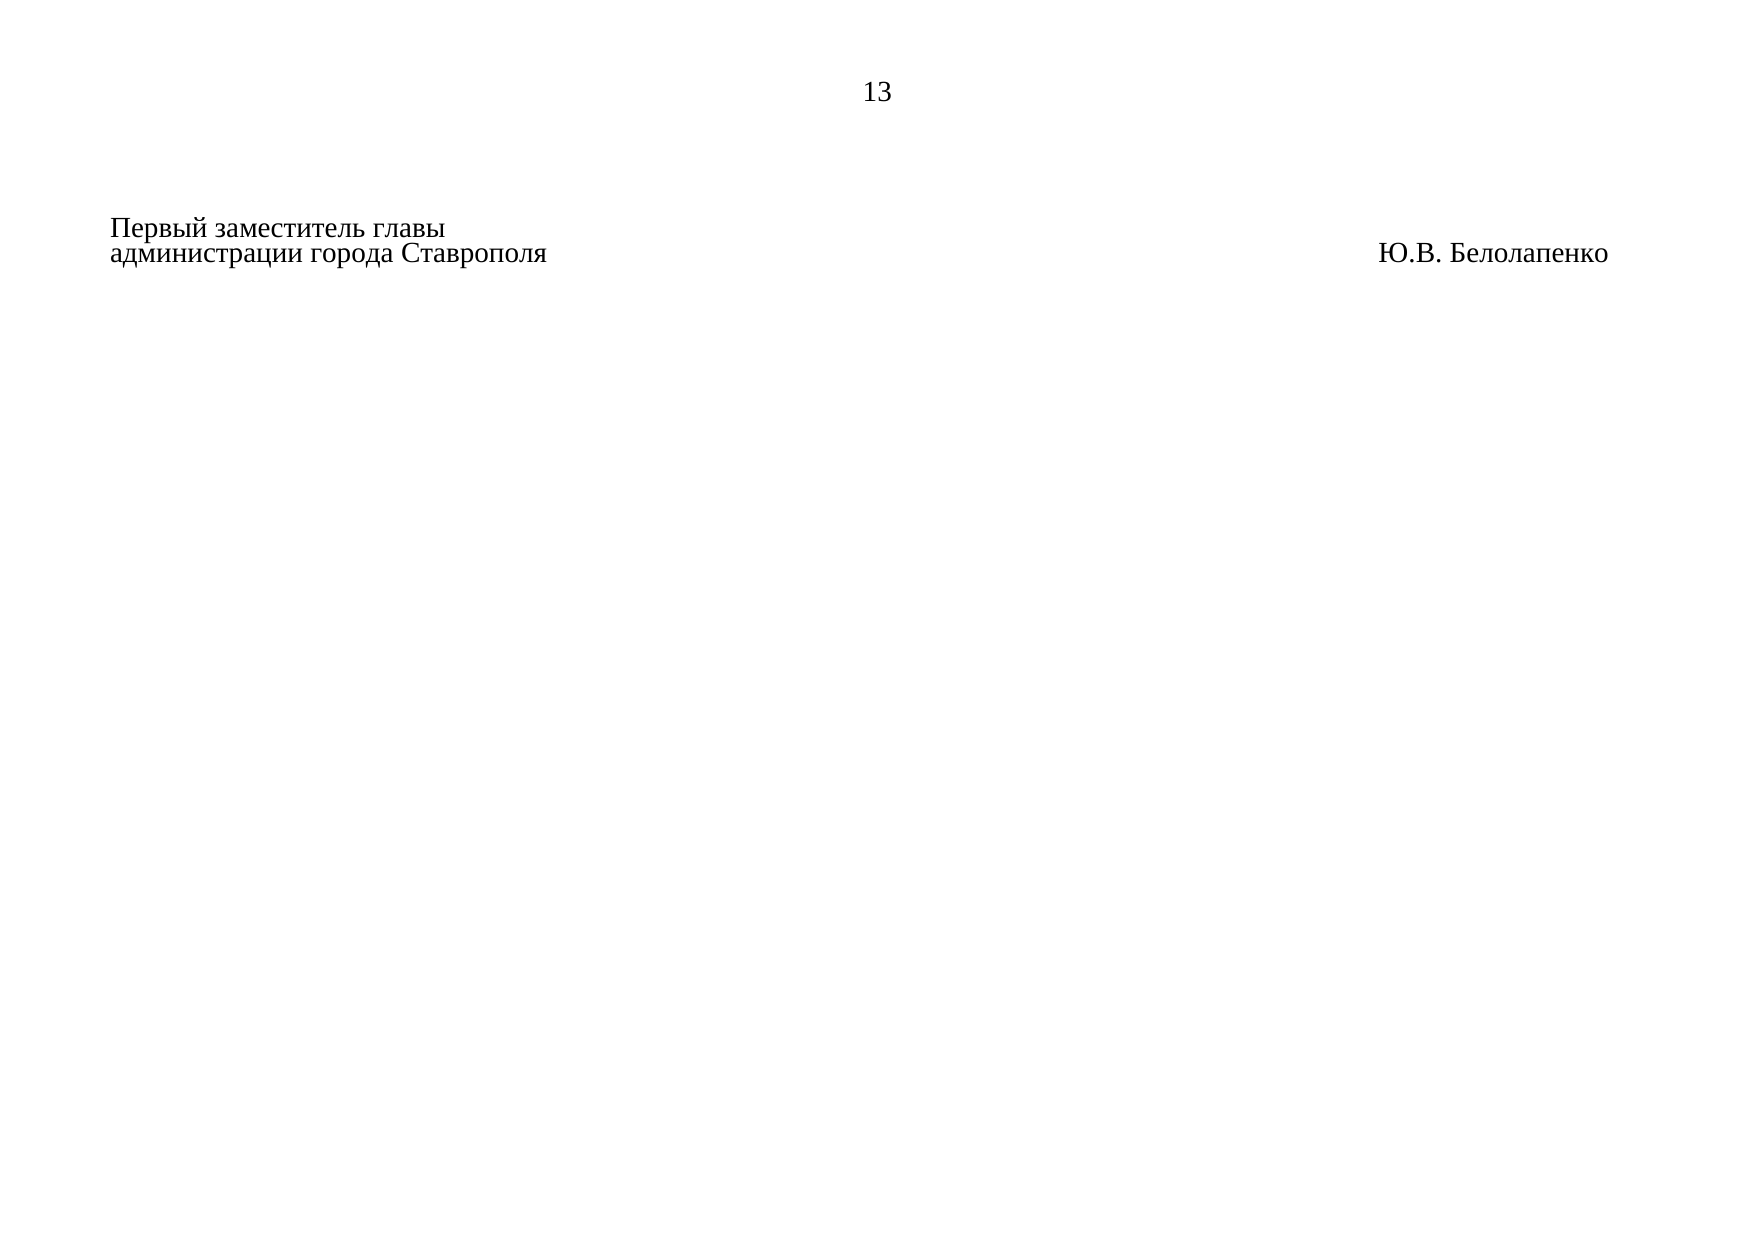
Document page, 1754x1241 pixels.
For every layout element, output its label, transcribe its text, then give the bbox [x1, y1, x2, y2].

text администрации города Ставрополя Ю.В. Белолапенко [29, 242, 1609, 267]
text Первый заместитель главы [29, 217, 1636, 242]
